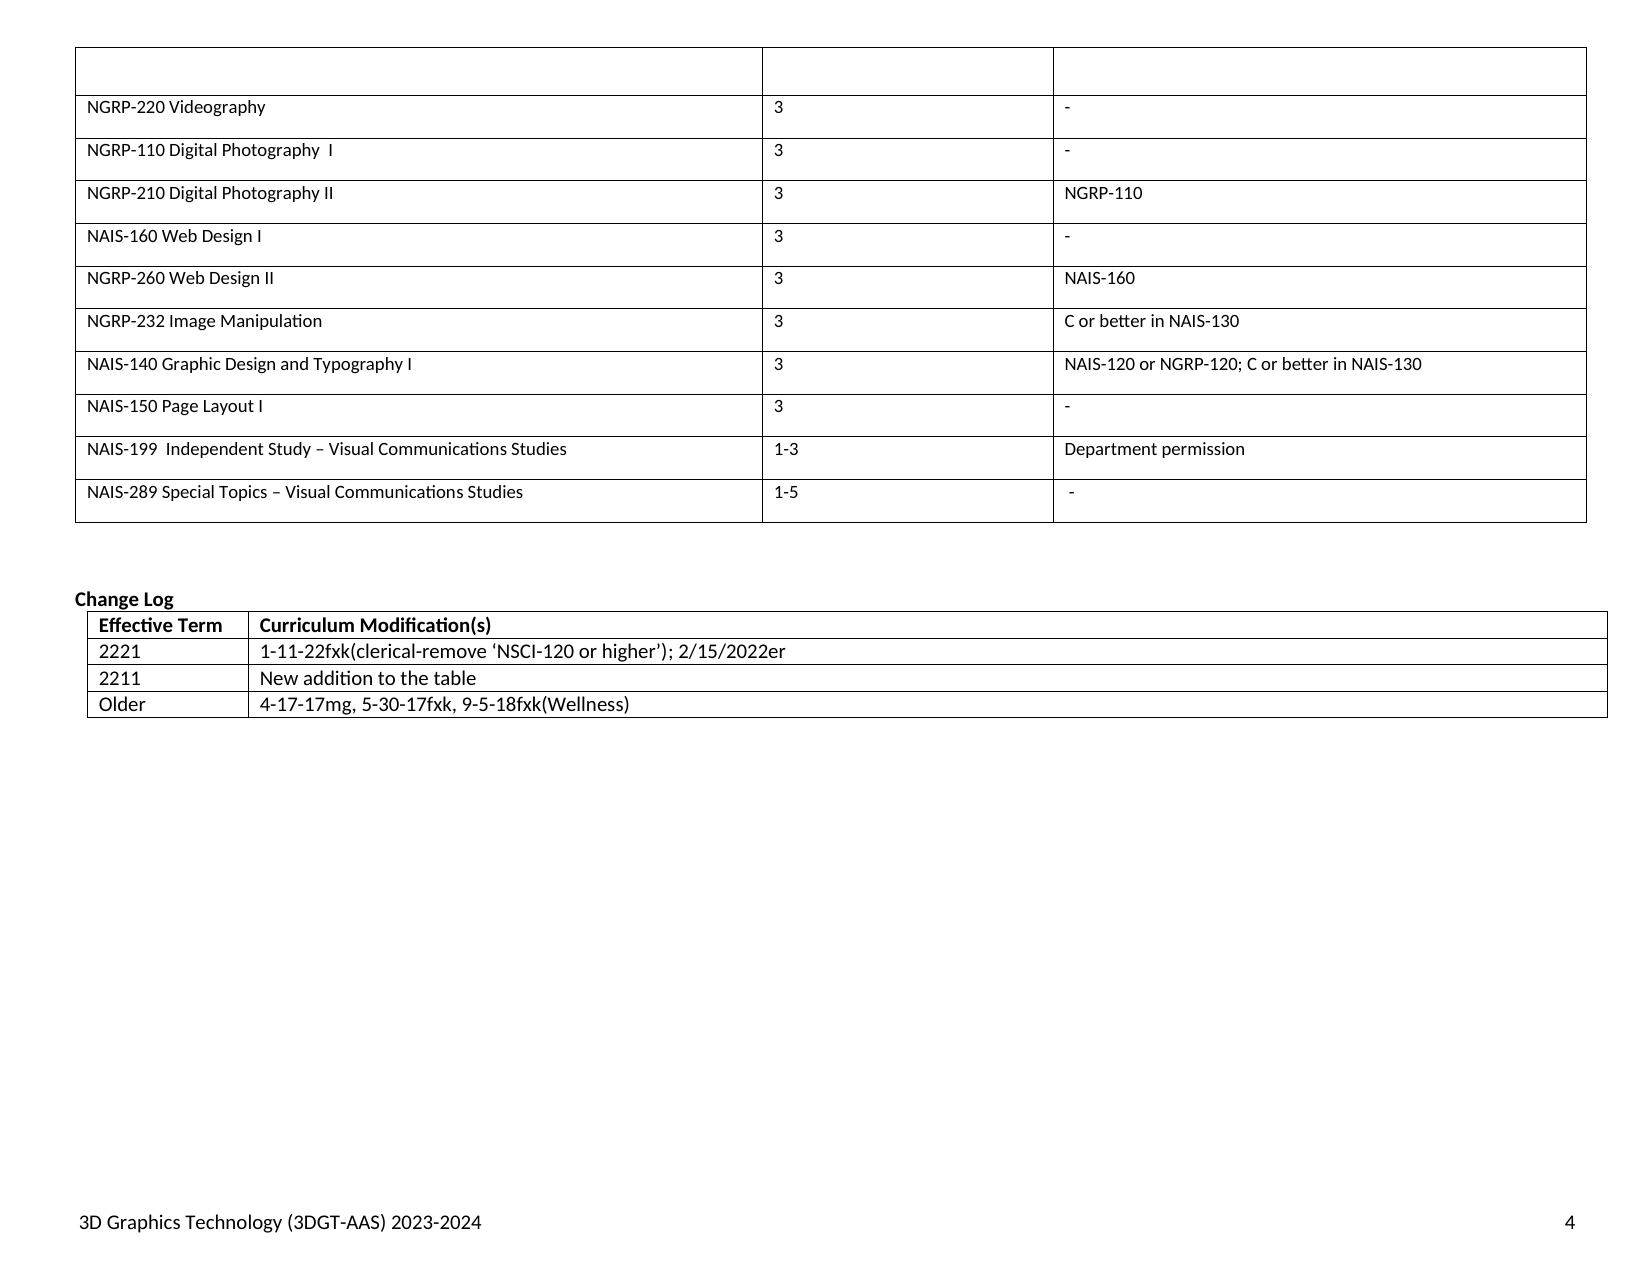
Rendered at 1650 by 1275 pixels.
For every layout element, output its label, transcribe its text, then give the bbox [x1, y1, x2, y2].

text Change Log [75, 586, 1575, 611]
table_header Effective Term [88, 612, 248, 638]
table_cell 4-17-17mg, 5-30-17fxk, 9-5-18fxk(Wellness) [249, 692, 1607, 717]
table_cell 2211 [88, 665, 248, 691]
table_cell Older [88, 692, 248, 717]
table_header Curriculum Modification(s) [249, 612, 1607, 638]
table_cell ; [249, 639, 1607, 664]
table_cell 2221 [88, 639, 248, 664]
table_cell New addition to the table [249, 665, 1607, 691]
